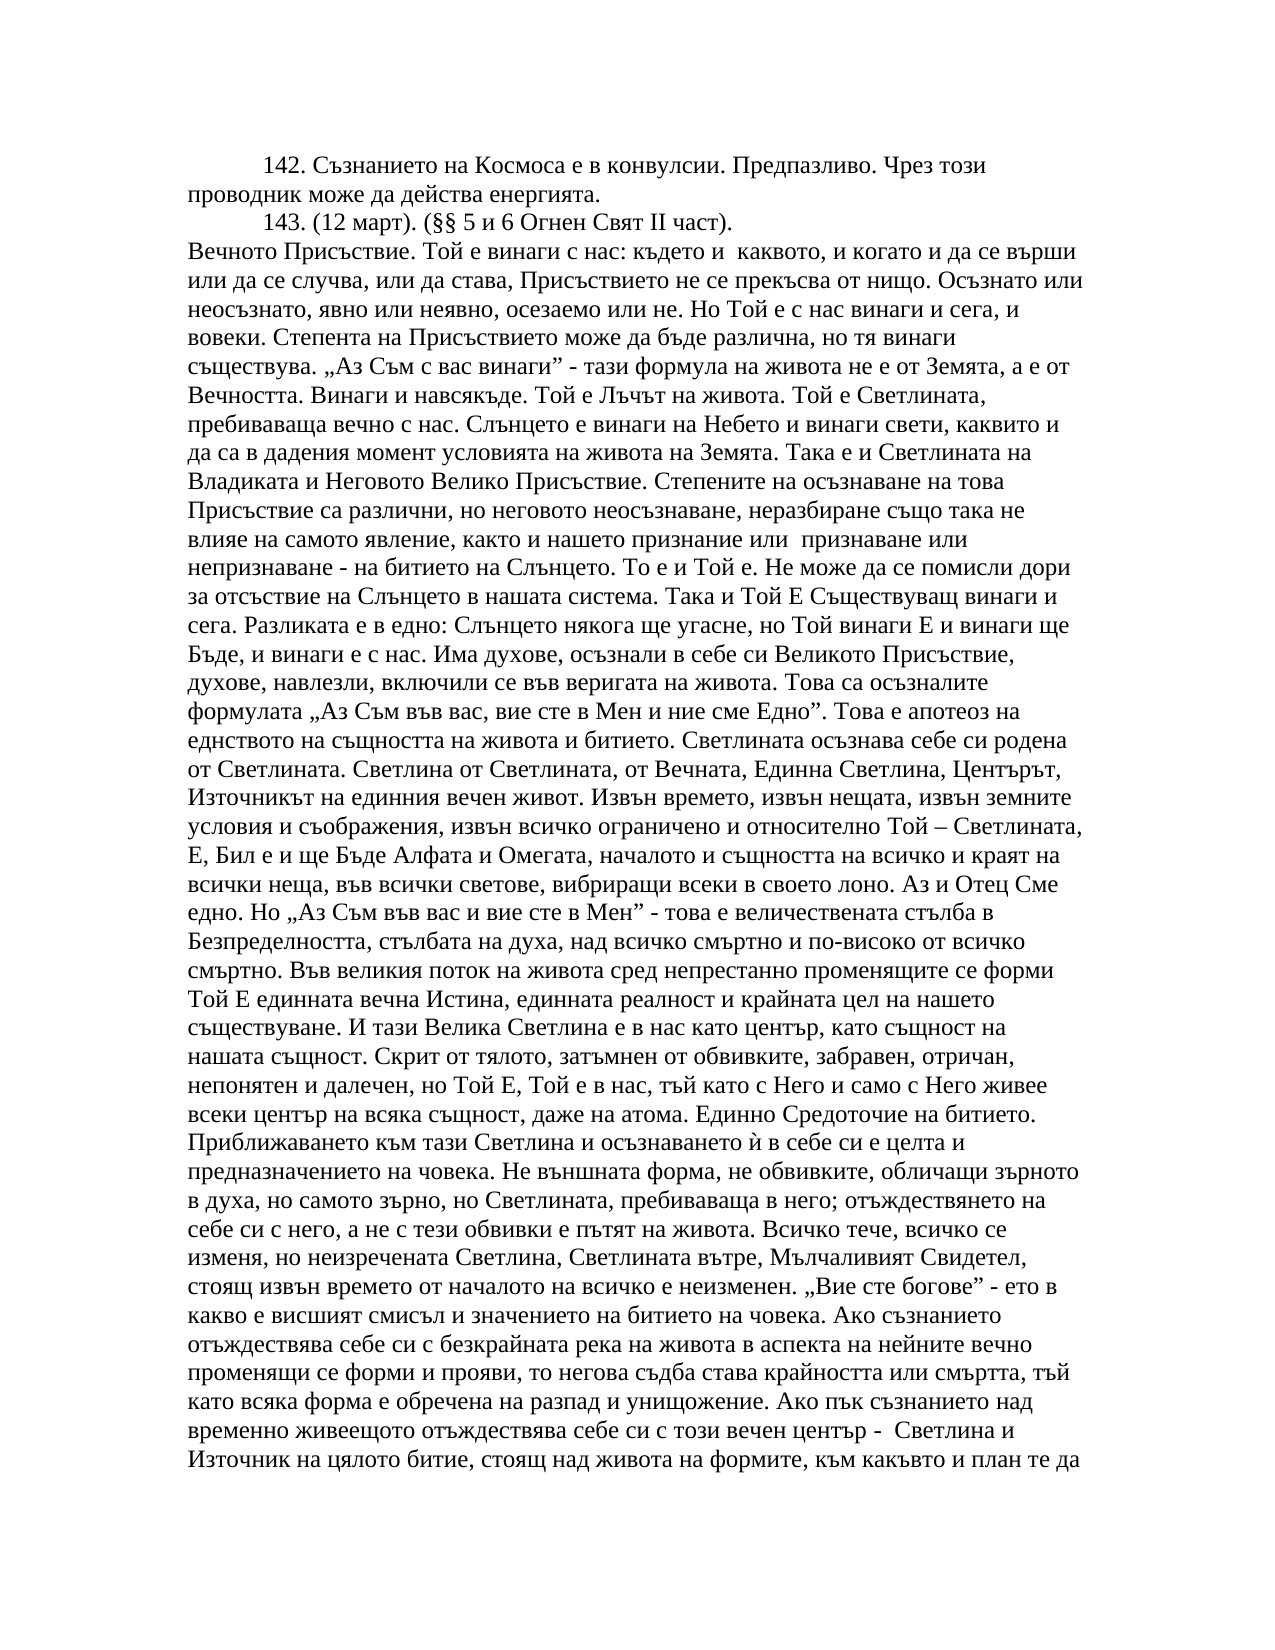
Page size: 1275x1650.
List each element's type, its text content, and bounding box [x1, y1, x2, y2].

text 143. (12 март). (§§ 5 и 6 Огнен Свят II част). [187, 207, 1087, 236]
text 142. Съзнанието на Космоса е в конвулсии. Предпазливо. Чрез този проводник може да действа енергията. [187, 150, 1087, 207]
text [187, 236, 1087, 1472]
